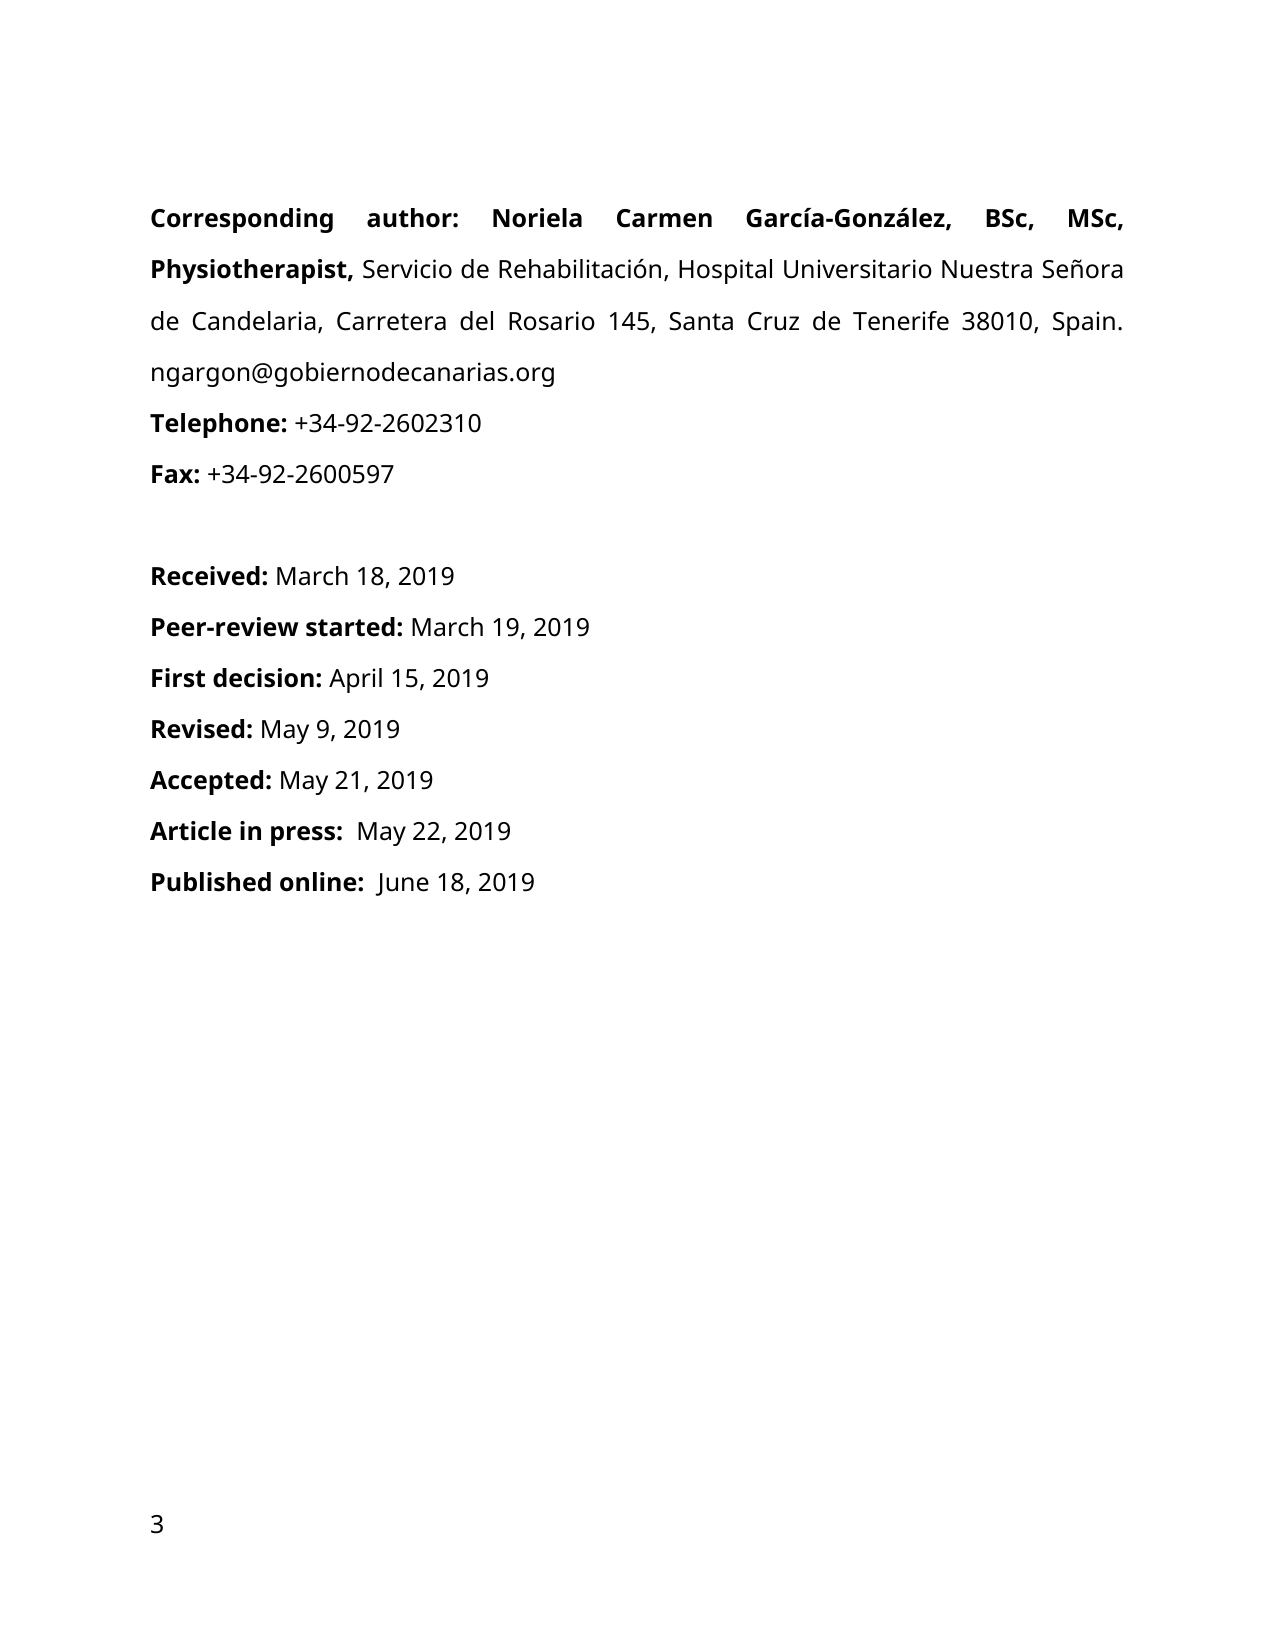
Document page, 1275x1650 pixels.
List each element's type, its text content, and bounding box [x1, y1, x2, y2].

text Article in press: May 22, 2019 [150, 813, 1125, 848]
text Peer-review started: March 19, 2019 [150, 609, 1125, 643]
text Accepted: May 21, 2019 [150, 762, 1125, 797]
text Received: March 18, 2019 [150, 558, 1125, 592]
text Revised: May 9, 2019 [150, 711, 1125, 746]
text Published online: June 18, 2019 [150, 864, 1125, 899]
text Corresponding author: Noriela Carmen García-González, BSc, MSc, Physiotherapist, Servicio de Rehabilitación, Hospital Universitario Nuestra Señora de Candelaria, Carretera del Rosario 145, Santa Cruz de Tenerife 38010, Spain. ngargon@gobiernodecanarias.org [150, 201, 1125, 388]
text Telephone: +34-92-2602310 [150, 405, 1125, 439]
text First decision: April 15, 2019 [150, 660, 1125, 694]
text Fax: +34-92-2600597 [150, 456, 1125, 490]
